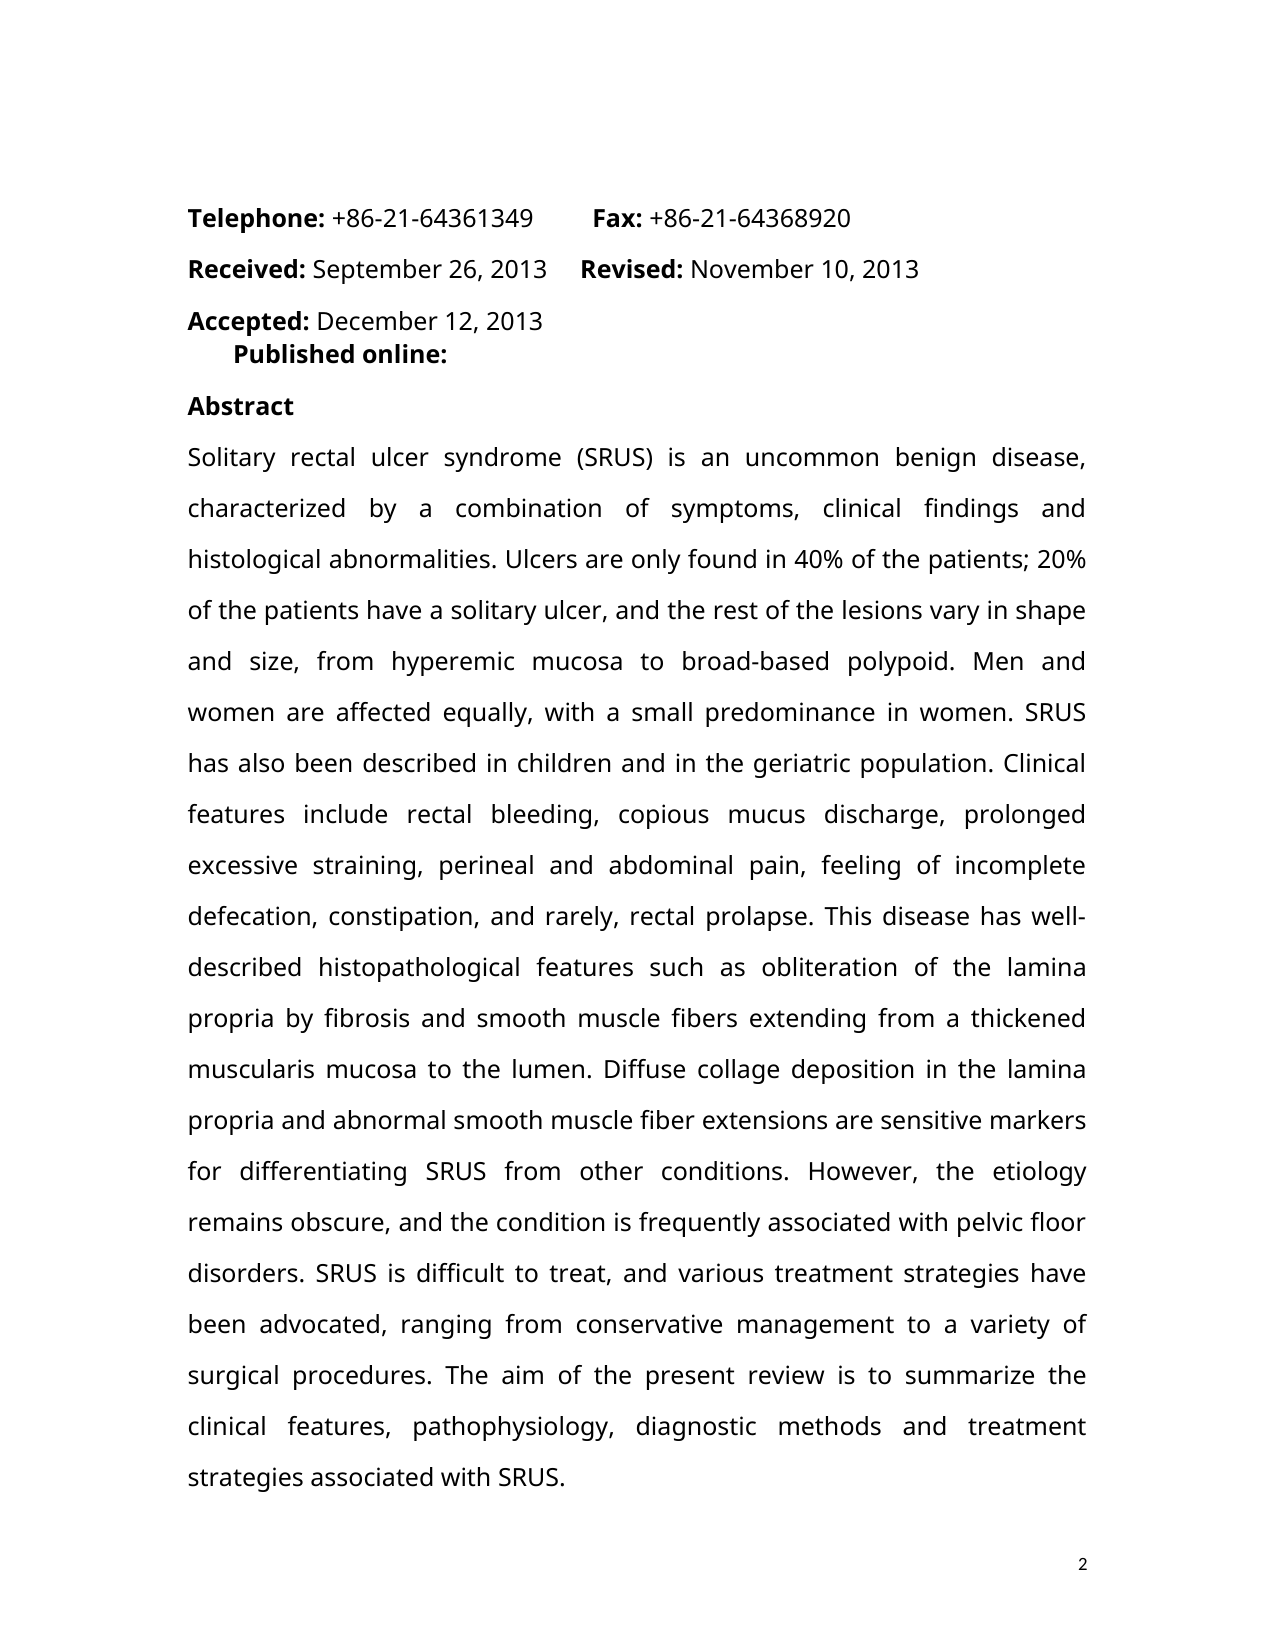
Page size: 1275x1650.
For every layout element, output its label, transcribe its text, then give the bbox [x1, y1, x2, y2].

text Received: September 26, 2013 Revised: November 10, 2013 [187, 252, 1087, 286]
text Accepted: December 12, 2013 [187, 303, 1087, 337]
text Published online: [187, 337, 1087, 371]
text Abstract [187, 388, 1087, 422]
text Telephone: +86-21-64361349 Fax: +86-21-64368920 [187, 201, 1087, 235]
text Solitary rectal ulcer syndrome (SRUS) is an uncommon benign disease, characterized by a combination of symptoms, clinical findings and histological abnormalities. Ulcers are only found in 40% of the patients; 20% of the patients have a solitary ulcer, and the rest of the lesions vary in shape and size, from hyperemic mucosa to broad-based polypoid. Men and women are affected equally, with a small predominance in women. SRUS has also been described in children and in the geriatric population. Clinical features include rectal bleeding, copious mucus discharge, prolonged excessive straining, perineal and abdominal pain, feeling of incomplete defecation, constipation, and rarely, rectal prolapse. This disease has well-described histopathological features such as obliteration of the lamina propria by fibrosis and smooth muscle fibers extending from a thickened muscularis mucosa to the lumen. Diffuse collage deposition in the lamina propria and abnormal smooth muscle fiber extensions are sensitive markers for differentiating SRUS from other conditions. However, the etiology remains obscure, and the condition is frequently associated with pelvic floor disorders. SRUS is difficult to treat, and various treatment strategies have been advocated, ranging from conservative management to a variety of surgical procedures. The aim of the present review is to summarize the clinical features, pathophysiology, diagnostic methods and treatment strategies associated with SRUS. [187, 439, 1087, 1494]
